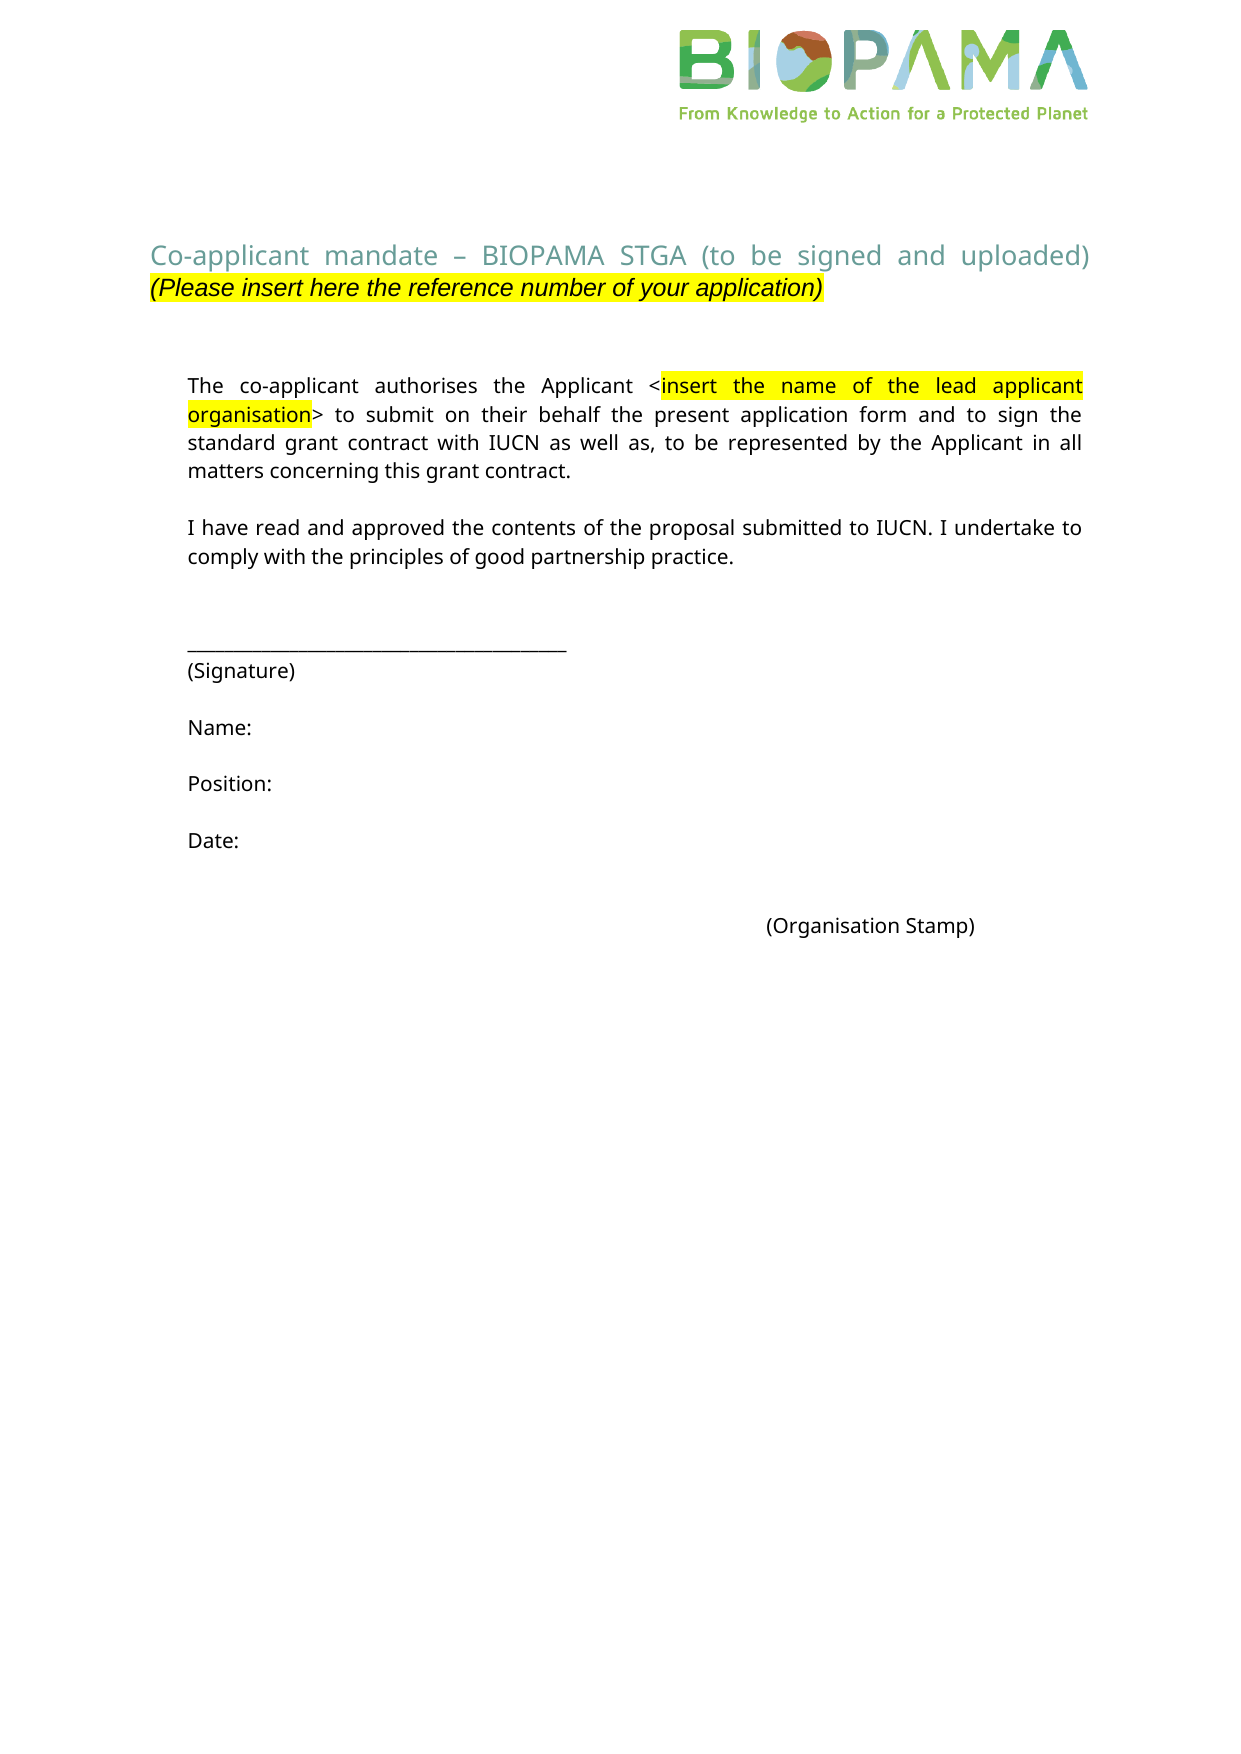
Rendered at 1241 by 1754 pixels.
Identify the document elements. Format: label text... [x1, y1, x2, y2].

text _________________________________________ [187, 627, 1083, 656]
text I have read and approved the contents of the proposal submitted to IUCN. I undertake to comply with the principles of good partnership practice. [187, 513, 1083, 570]
subtitle Co-applicant mandate – BIOPAMA STGA (to be signed and uploaded) (Please insert here the reference number of your application) [150, 236, 1090, 302]
text Name: [187, 713, 1083, 741]
text Date: [187, 826, 1083, 855]
text The co-applicant authorises the Applicant <insert the name of the lead applicant organisation> to submit on their behalf the present application form and to sign the standard grant contract with IUCN as well as, to be represented by the Applicant in all matters concerning this grant contract. [187, 371, 1083, 485]
text Position: [187, 769, 1083, 798]
text (Organisation Stamp) [187, 912, 1083, 940]
picture [679, 30, 1088, 123]
text (Signature) [187, 656, 1083, 684]
